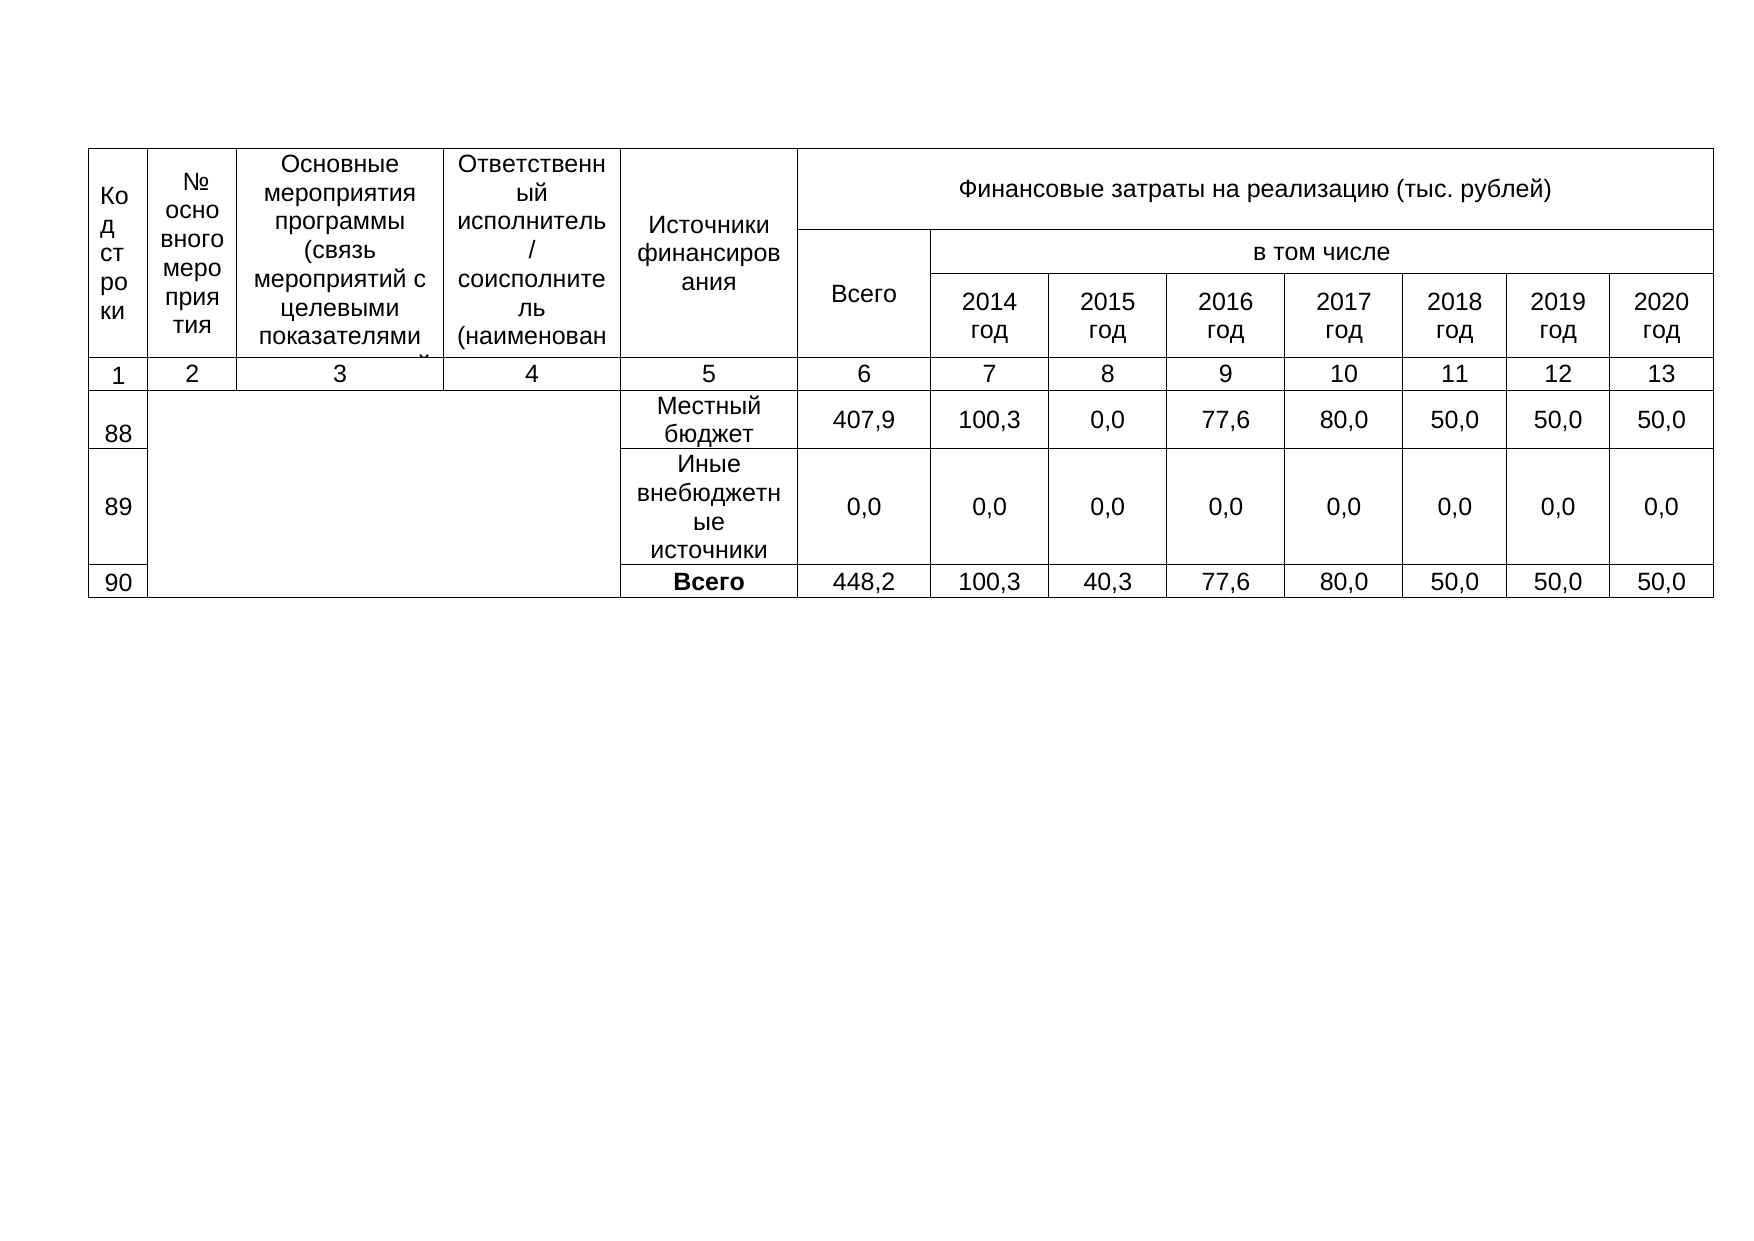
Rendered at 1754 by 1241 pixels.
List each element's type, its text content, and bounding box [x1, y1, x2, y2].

table_cell 0,0 [931, 449, 1048, 564]
table_header Ответственный исполнитель/ соисполнитель (наименование органа или структурного подразделения) [444, 149, 620, 357]
table_cell 80,0 [1285, 565, 1402, 597]
table_cell 100,3 [931, 565, 1048, 597]
table_cell 3 [237, 358, 443, 390]
table_cell 2015 год [1049, 274, 1166, 357]
table_cell 11 [1403, 358, 1506, 390]
table_header Код строки [89, 149, 147, 357]
table_cell Всего [621, 565, 797, 597]
table_cell 0,0 [1285, 449, 1402, 564]
table_cell 77,6 [1167, 391, 1284, 448]
table_header Источники финансирования [621, 149, 797, 357]
table_cell 50,0 [1507, 565, 1609, 597]
table_cell 13 [1610, 358, 1713, 390]
table_cell 50,0 [1507, 391, 1609, 448]
table_cell 0,0 [1049, 391, 1166, 448]
table_cell 12 [1507, 358, 1609, 390]
table_cell 8 [1049, 358, 1166, 390]
table_cell 50,0 [1610, 391, 1713, 448]
table_cell 2017 год [1285, 274, 1402, 357]
table_cell 2020 год [1610, 274, 1713, 357]
table_cell 7 [931, 358, 1048, 390]
table_cell 10 [1285, 358, 1402, 390]
table_cell 5 [621, 358, 797, 390]
table_cell 6 [798, 358, 930, 390]
table_cell 4 [444, 358, 620, 390]
table_cell Всего [798, 230, 930, 357]
table_cell 0,0 [1403, 449, 1506, 564]
table_cell в том числе [931, 230, 1713, 272]
table_cell 9 [1167, 358, 1284, 390]
table_cell 40,3 [1049, 565, 1166, 597]
table_cell 100,3 [931, 391, 1048, 448]
table_cell 0,0 [1507, 449, 1609, 564]
table_cell Иные внебюджетные источники [621, 449, 797, 564]
table_cell Местный бюджет [621, 391, 797, 448]
table_cell 1 [89, 358, 147, 390]
table_cell 50,0 [1403, 391, 1506, 448]
table_cell 2018 год [1403, 274, 1506, 357]
table_header № основного мероприятия [148, 149, 236, 357]
table_cell 407,9 [798, 391, 930, 448]
table_header Основные мероприятия программы (связь мероприятий с целевыми показателями муниципальной программы) [237, 149, 443, 357]
table_header Финансовые затраты на реализацию (тыс. рублей) [798, 149, 1713, 229]
table_cell 448,2 [798, 565, 930, 597]
table_cell 0,0 [1049, 449, 1166, 564]
table_cell 50,0 [1403, 565, 1506, 597]
table_cell 2014 год [931, 274, 1048, 357]
table_cell 2016 год [1167, 274, 1284, 357]
table_cell 2 [148, 358, 236, 390]
table_cell 0,0 [1610, 449, 1713, 564]
table_cell 89 [89, 449, 147, 564]
table_cell 90 [89, 565, 147, 597]
table_cell 0,0 [1167, 449, 1284, 564]
table_cell 2019 год [1507, 274, 1609, 357]
table_cell 77,6 [1167, 565, 1284, 597]
table_cell 0,0 [798, 449, 930, 564]
table_cell 88 [89, 391, 147, 448]
table_cell 80,0 [1285, 391, 1402, 448]
table_cell 50,0 [1610, 565, 1713, 597]
